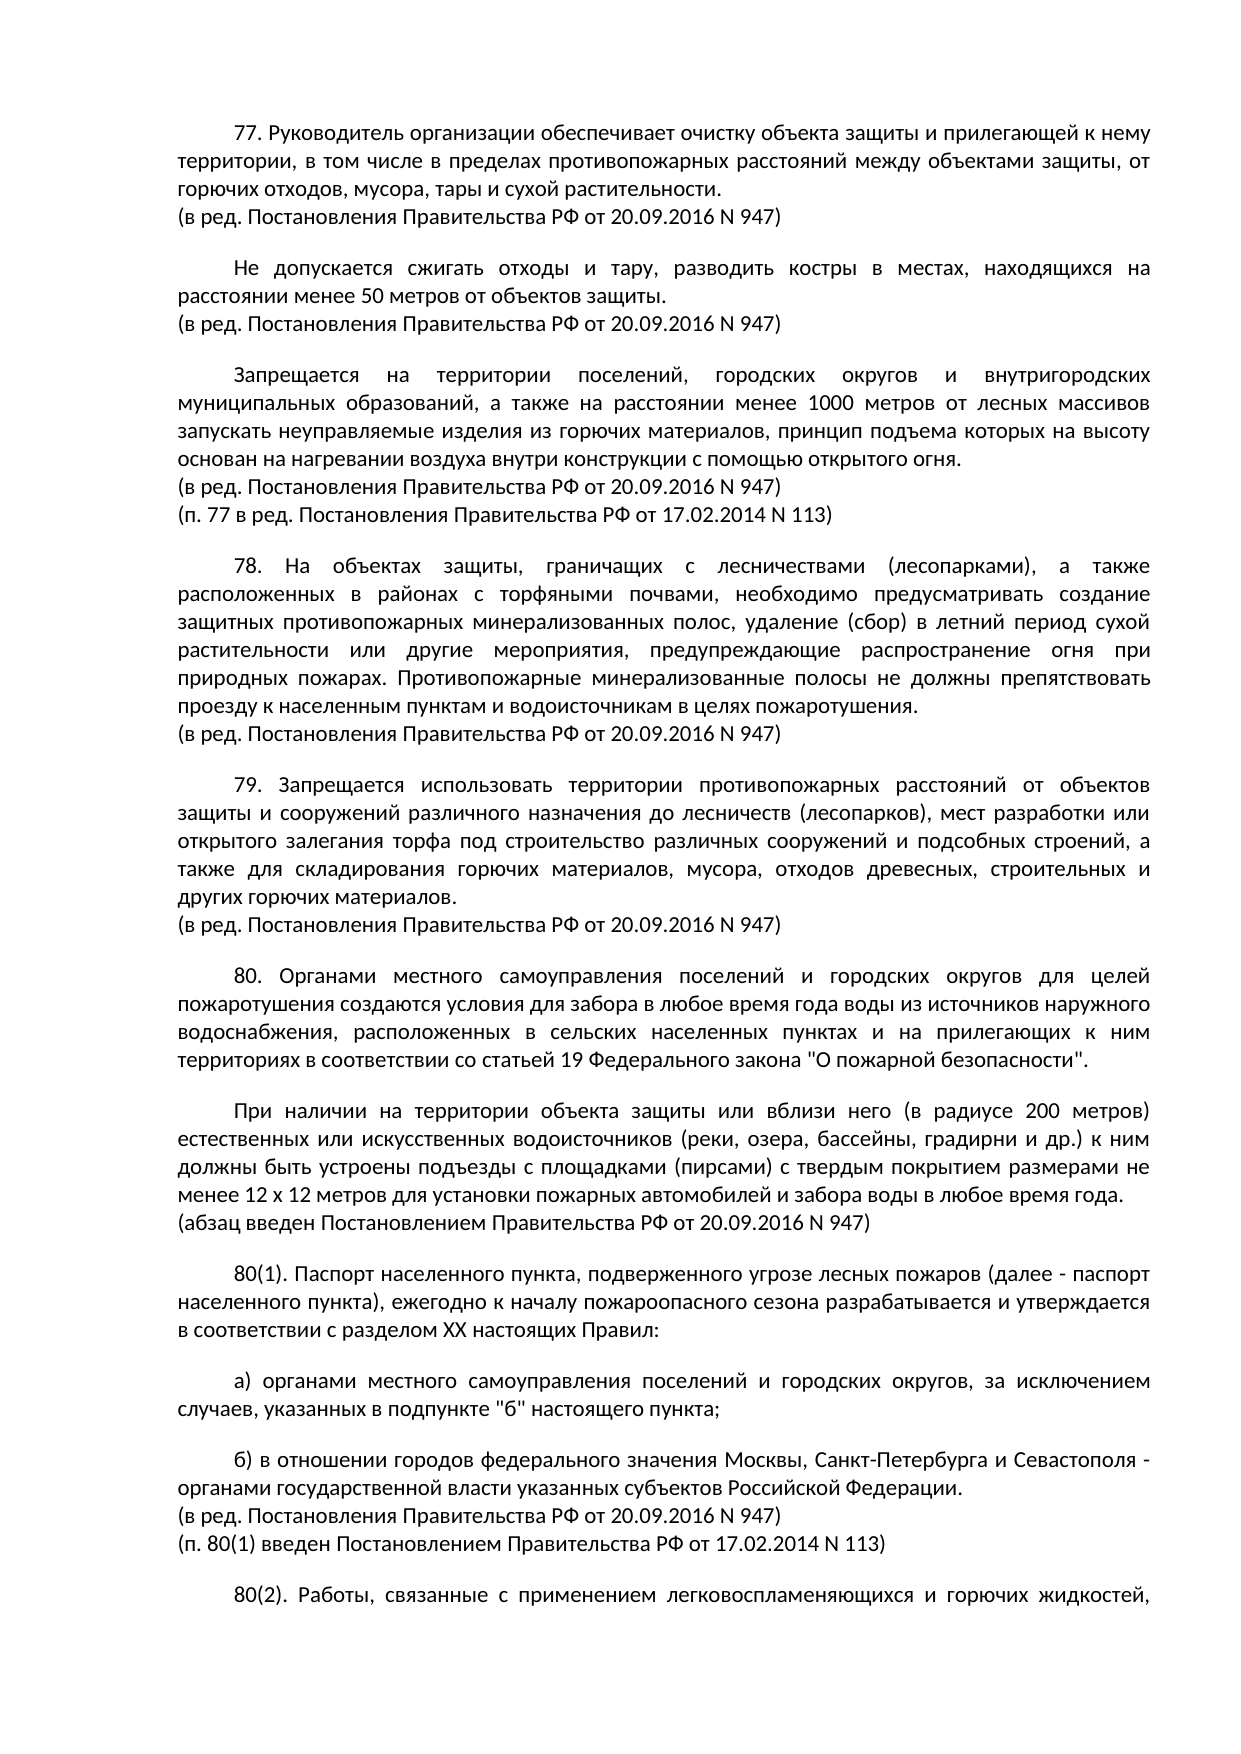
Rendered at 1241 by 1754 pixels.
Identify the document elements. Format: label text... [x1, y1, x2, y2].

text б) в отношении городов федерального значения Москвы, Санкт-Петербурга и Севастополя - органами государственной власти указанных субъектов Российской Федерации. [177, 1445, 1152, 1501]
text Запрещается на территории поселений, городских округов и внутригородских муниципальных образований, а также на расстоянии менее 1000 метров от лесных массивов запускать неуправляемые изделия из горючих материалов, принцип подъема которых на высоту основан на нагревании воздуха внутри конструкции с помощью открытого огня. [177, 360, 1152, 472]
text (в ред. Постановления Правительства РФ от 20.09.2016 N 947) [177, 719, 1152, 747]
text (в ред. Постановления Правительства РФ от 20.09.2016 N 947) [177, 309, 1152, 337]
text (абзац введен Постановлением Правительства РФ от 20.09.2016 N 947) [177, 1208, 1152, 1236]
text (в ред. Постановления Правительства РФ от 20.09.2016 N 947) [177, 910, 1152, 938]
text 78. На объектах защиты, граничащих с лесничествами (лесопарками), а также расположенных в районах с торфяными почвами, необходимо предусматривать создание защитных противопожарных минерализованных полос, удаление (сбор) в летний период сухой растительности или другие мероприятия, предупреждающие распространение огня при природных пожарах. Противопожарные минерализованные полосы не должны препятствовать проезду к населенным пунктам и водоисточникам в целях пожаротушения. [177, 551, 1152, 719]
text Не допускается сжигать отходы и тару, разводить костры в местах, находящихся на расстоянии менее 50 метров от объектов защиты. [177, 253, 1152, 309]
text При наличии на территории объекта защиты или вблизи него (в радиусе 200 метров) естественных или искусственных водоисточников (реки, озера, бассейны, градирни и др.) к ним должны быть устроены подъезды с площадками (пирсами) с твердым покрытием размерами не менее 12 x 12 метров для установки пожарных автомобилей и забора воды в любое время года. [177, 1096, 1152, 1208]
text (п. 77 в ред. Постановления Правительства РФ от 17.02.2014 N 113) [177, 500, 1152, 528]
text (в ред. Постановления Правительства РФ от 20.09.2016 N 947) [177, 1501, 1152, 1529]
text (в ред. Постановления Правительства РФ от 20.09.2016 N 947) [177, 202, 1152, 230]
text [177, 1580, 1152, 1608]
text 79. Запрещается использовать территории противопожарных расстояний от объектов защиты и сооружений различного назначения до лесничеств (лесопарков), мест разработки или открытого залегания торфа под строительство различных сооружений и подсобных строений, а также для складирования горючих материалов, мусора, отходов древесных, строительных и других горючих материалов. [177, 770, 1152, 910]
text 80(1). Паспорт населенного пункта, подверженного угрозе лесных пожаров (далее - паспорт населенного пункта), ежегодно к началу пожароопасного сезона разрабатывается и утверждается в соответствии с разделом XX настоящих Правил: [177, 1259, 1152, 1343]
text 77. Руководитель организации обеспечивает очистку объекта защиты и прилегающей к нему территории, в том числе в пределах противопожарных расстояний между объектами защиты, от горючих отходов, мусора, тары и сухой растительности. [177, 118, 1152, 202]
text (п. 80(1) введен Постановлением Правительства РФ от 17.02.2014 N 113) [177, 1529, 1152, 1557]
text а) органами местного самоуправления поселений и городских округов, за исключением случаев, указанных в подпункте "б" настоящего пункта; [177, 1366, 1152, 1422]
text (в ред. Постановления Правительства РФ от 20.09.2016 N 947) [177, 472, 1152, 500]
text 80. Органами местного самоуправления поселений и городских округов для целей пожаротушения создаются условия для забора в любое время года воды из источников наружного водоснабжения, расположенных в сельских населенных пунктах и на прилегающих к ним территориях в соответствии со статьей 19 Федерального закона "О пожарной безопасности". [177, 961, 1152, 1073]
